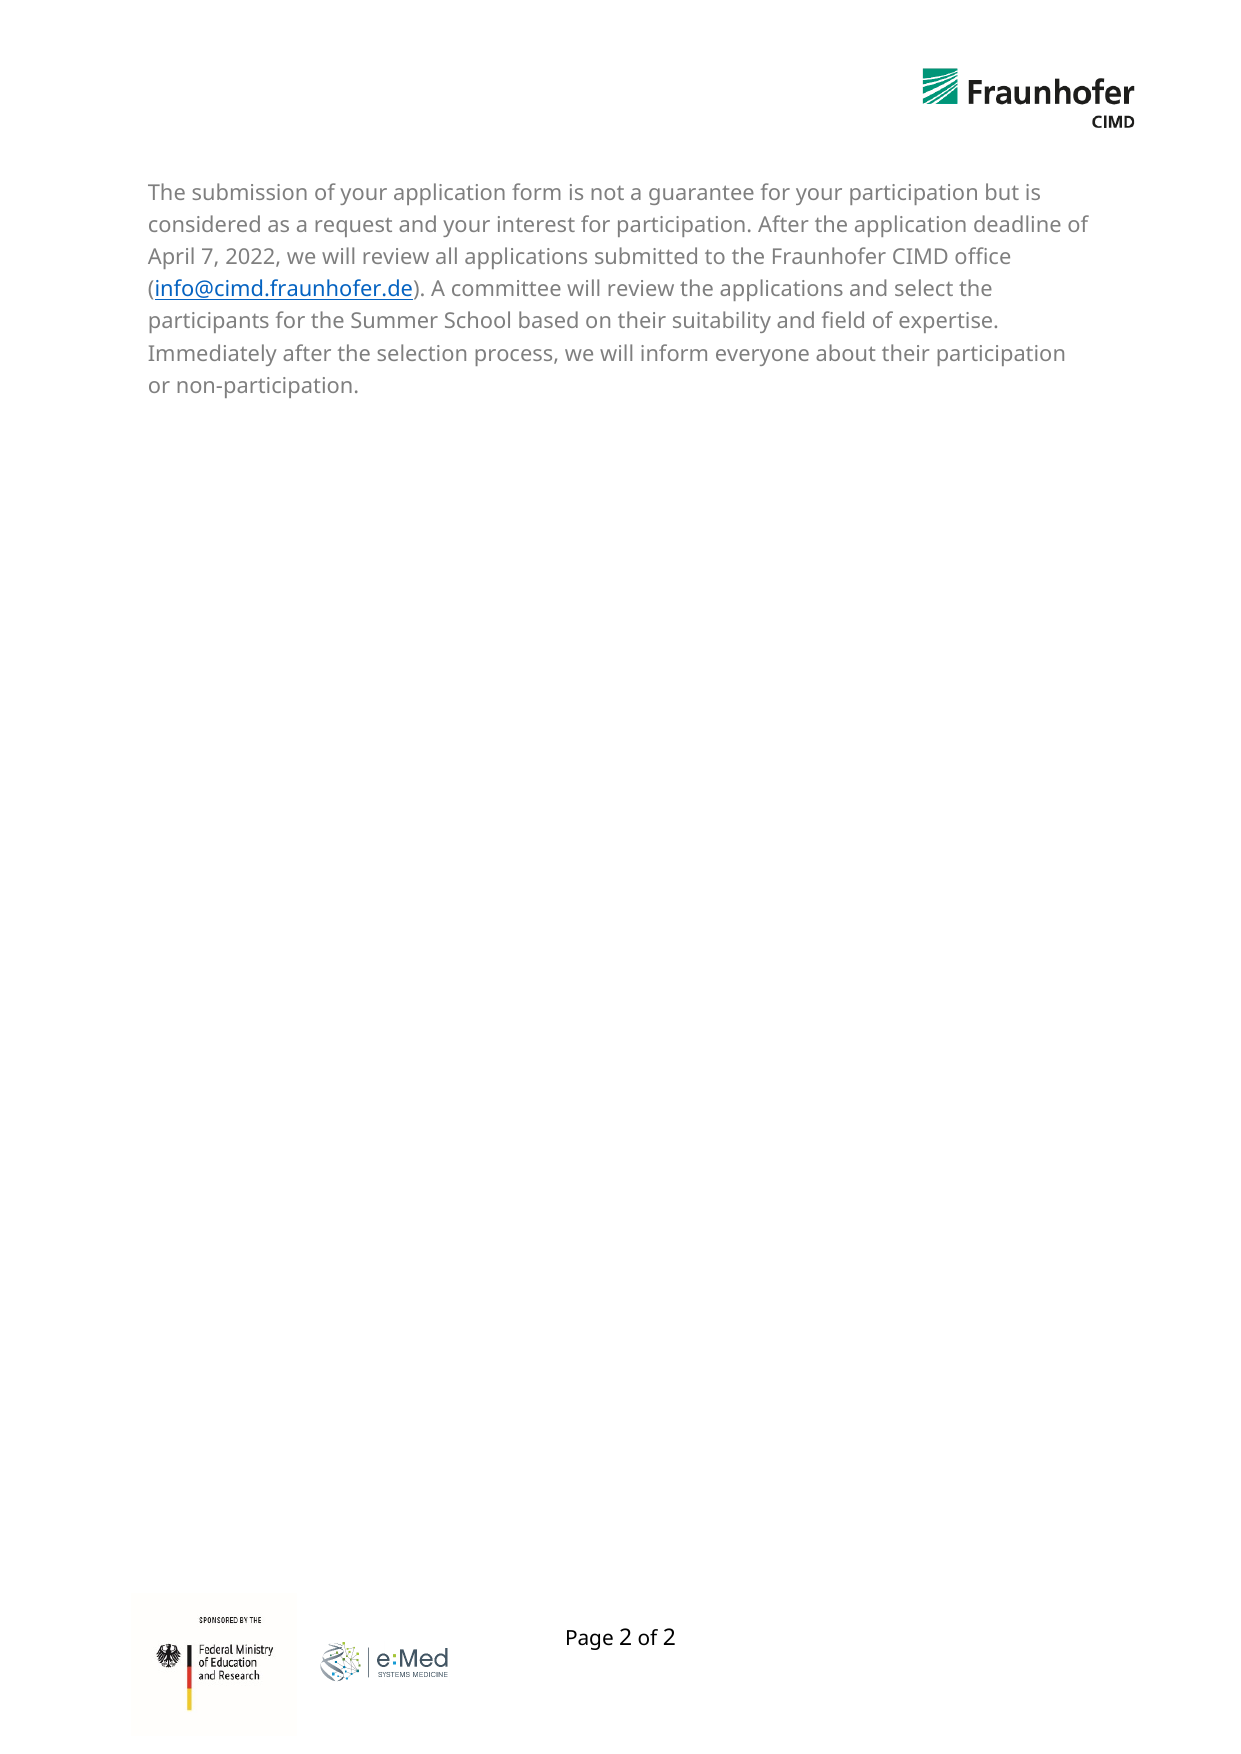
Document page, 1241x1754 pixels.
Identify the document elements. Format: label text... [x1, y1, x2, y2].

text The submission of your application form is not a guarantee for your participation but is considered as a request and your interest for participation. After the application deadline of April 7, 2022, we will review all applications submitted to the Fraunhofer CIMD office (info@cimd.fraunhofer.de). A committee will review the applications and select the participants for the Summer School based on their suitability and field of expertise. Immediately after the selection process, we will inform everyone about their participation or non-participation. [148, 177, 1092, 399]
picture [921, 66, 1139, 134]
picture [319, 1641, 450, 1683]
picture [131, 1593, 298, 1736]
